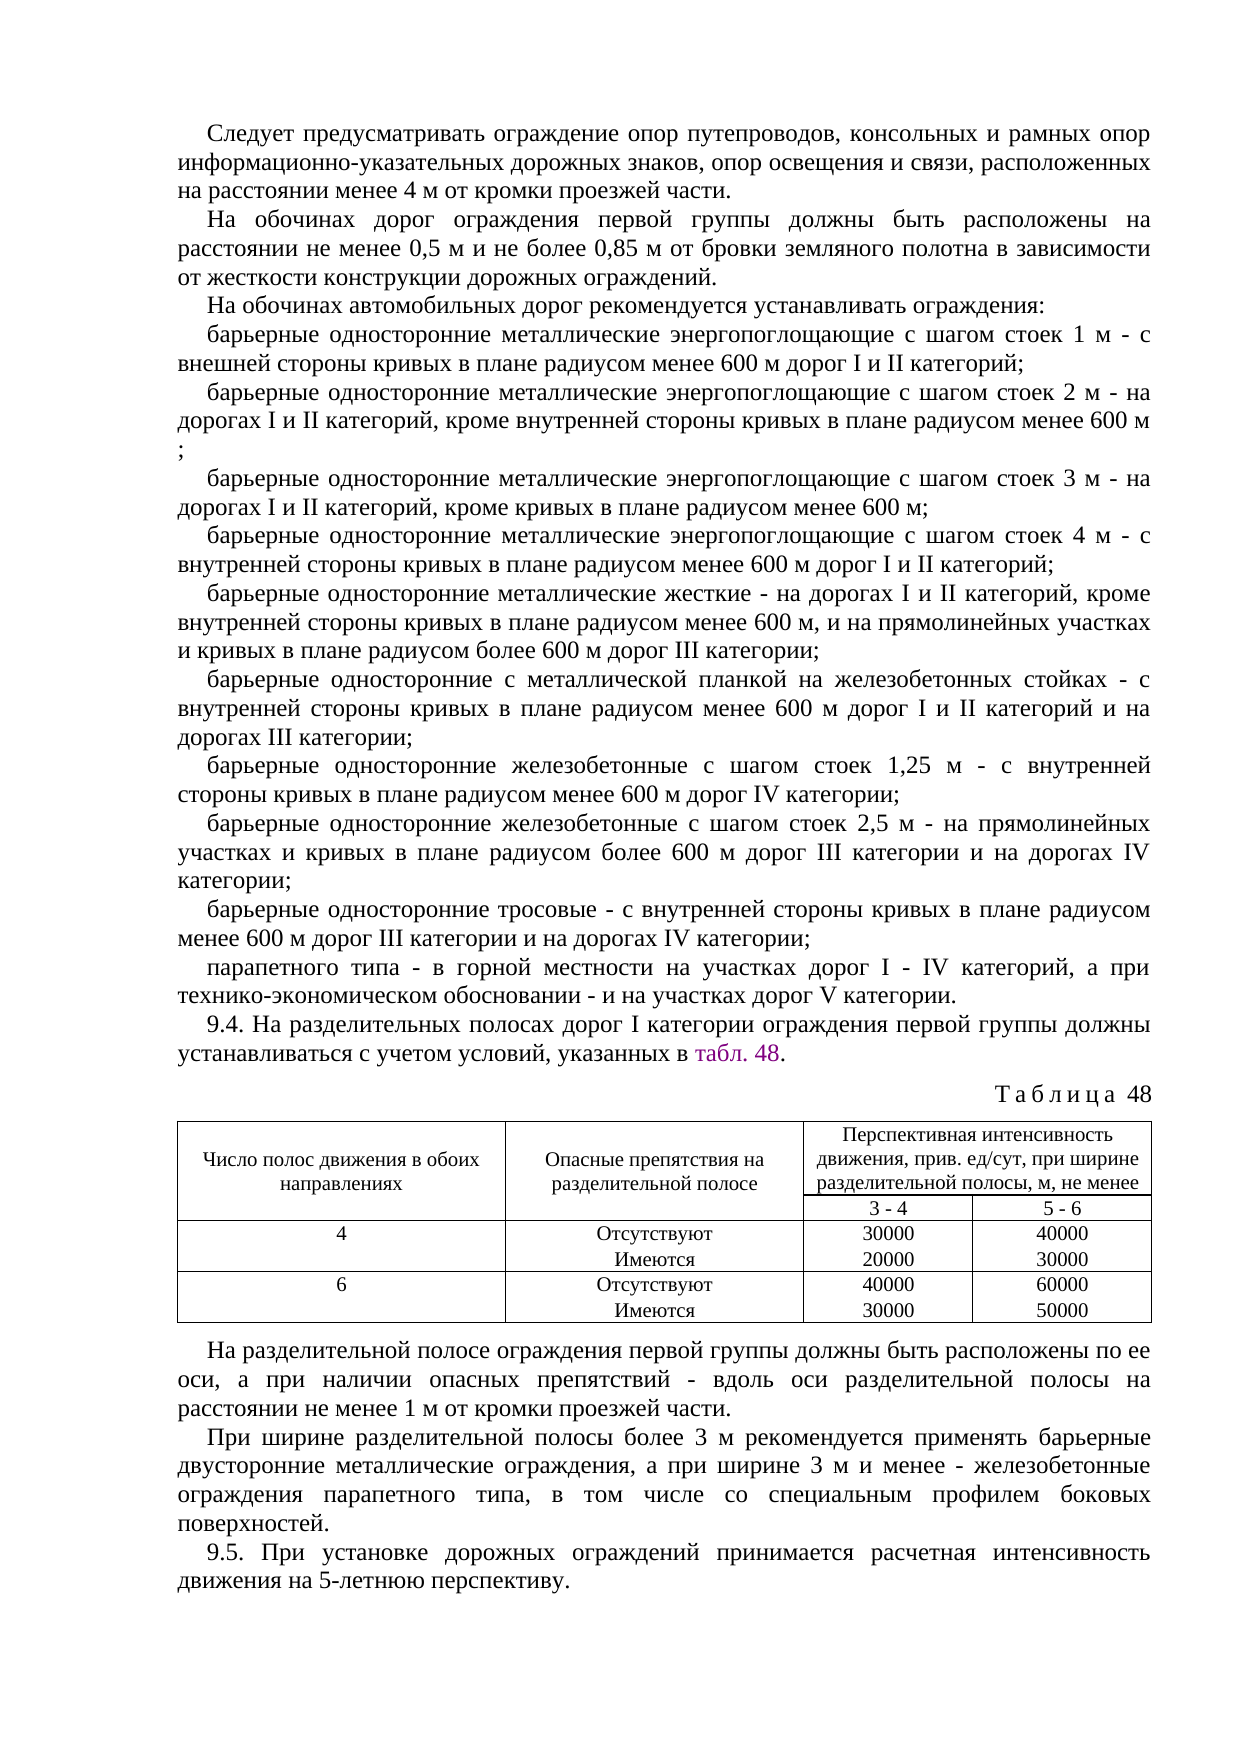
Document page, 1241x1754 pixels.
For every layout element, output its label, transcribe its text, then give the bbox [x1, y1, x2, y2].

text На обочинах автомобильных дорог рекомендуется устанавливать ограждения: [177, 291, 1152, 319]
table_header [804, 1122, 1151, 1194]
text барьерные односторонние металлические энергопоглощающие с шагом стоек 2 м - на дорогах I и II категорий, кроме внутренней стороны кривых в плане радиусом менее 600 м ; [177, 377, 1152, 463]
text На разделительной полосе ограждения первой группы должны быть расположены по ее оси, а при наличии опасных препятствий - вдоль оси разделительной полосы на расстоянии не менее 1 м от кромки проезжей части. [177, 1336, 1152, 1422]
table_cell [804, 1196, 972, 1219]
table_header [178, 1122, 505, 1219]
text барьерные односторонние с металлической планкой на железобетонных стойках - с внутренней стороны кривых в плане радиусом менее 600 м дорог I и II категорий и на дорогах III категории; [177, 664, 1152, 751]
text Следует предусматривать ограждение опор путепроводов, консольных и рамных опор информационно-указательных дорожных знаков, опор освещения и связи, расположенных на расстоянии менее 4 м от кромки проезжей части. [177, 118, 1152, 204]
text На обочинах дорог ограждения первой группы должны быть расположены на расстоянии не менее 0,5 м и не более 0,85 м от бровки земляного полотна в зависимости от жесткости конструкции дорожных ограждений. [177, 204, 1152, 291]
text барьерные односторонние металлические жесткие - на дорогах I и II категорий, кроме внутренней стороны кривых в плане радиусом менее 600 м, и на прямолинейных участках и кривых в плане радиусом более 600 м дорог III категории; [177, 578, 1152, 664]
text барьерные односторонние металлические энергопоглощающие с шагом стоек 3 м - на дорогах I и II категорий, кроме кривых в плане радиусом менее 600 м; [177, 463, 1152, 521]
text барьерные односторонние железобетонные с шагом стоек 1,25 м - с внутренней стороны кривых в плане радиусом менее 600 м дорог IV категории; [177, 751, 1152, 808]
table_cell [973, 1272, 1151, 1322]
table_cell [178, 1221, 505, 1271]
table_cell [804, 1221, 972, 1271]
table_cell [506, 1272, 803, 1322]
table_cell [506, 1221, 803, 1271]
text 9.5. При установке дорожных ограждений принимается расчетная интенсивность движения на 5-летнюю перспективу. [177, 1537, 1152, 1594]
text Таблица 48 [177, 1079, 1152, 1108]
text барьерные односторонние металлические энергопоглощающие с шагом стоек 1 м - с внешней стороны кривых в плане радиусом менее 600 м дорог I и II категорий; [177, 319, 1152, 377]
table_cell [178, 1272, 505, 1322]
text барьерные односторонние металлические энергопоглощающие с шагом стоек 4 м - с внутренней стороны кривых в плане радиусом менее 600 м дорог I и II категорий; [177, 521, 1152, 578]
text При ширине разделительной полосы более 3 м рекомендуется применять барьерные двусторонние металлические ограждения, а при ширине 3 м и менее - железобетонные ограждения парапетного типа, в том числе со специальным профилем боковых поверхностей. [177, 1422, 1152, 1537]
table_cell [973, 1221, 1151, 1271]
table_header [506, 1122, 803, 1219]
text барьерные односторонние железобетонные с шагом стоек 2,5 м - на прямолинейных участках и кривых в плане радиусом более 600 м дорог III категории и на дорогах IV категории; [177, 808, 1152, 894]
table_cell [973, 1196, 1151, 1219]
text парапетного типа - в горной местности на участках дорог I - IV категорий, а при технико-экономическом обосновании - и на участках дорог V категории. [177, 952, 1152, 1009]
text 9.4. На разделительных полосах дорог I категории ограждения первой группы должны устанавливаться с учетом условий, указанных в табл. 48. [177, 1009, 1152, 1067]
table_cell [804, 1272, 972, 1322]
text барьерные односторонние тросовые - с внутренней стороны кривых в плане радиусом менее 600 м дорог III категории и на дорогах IV категории; [177, 894, 1152, 952]
